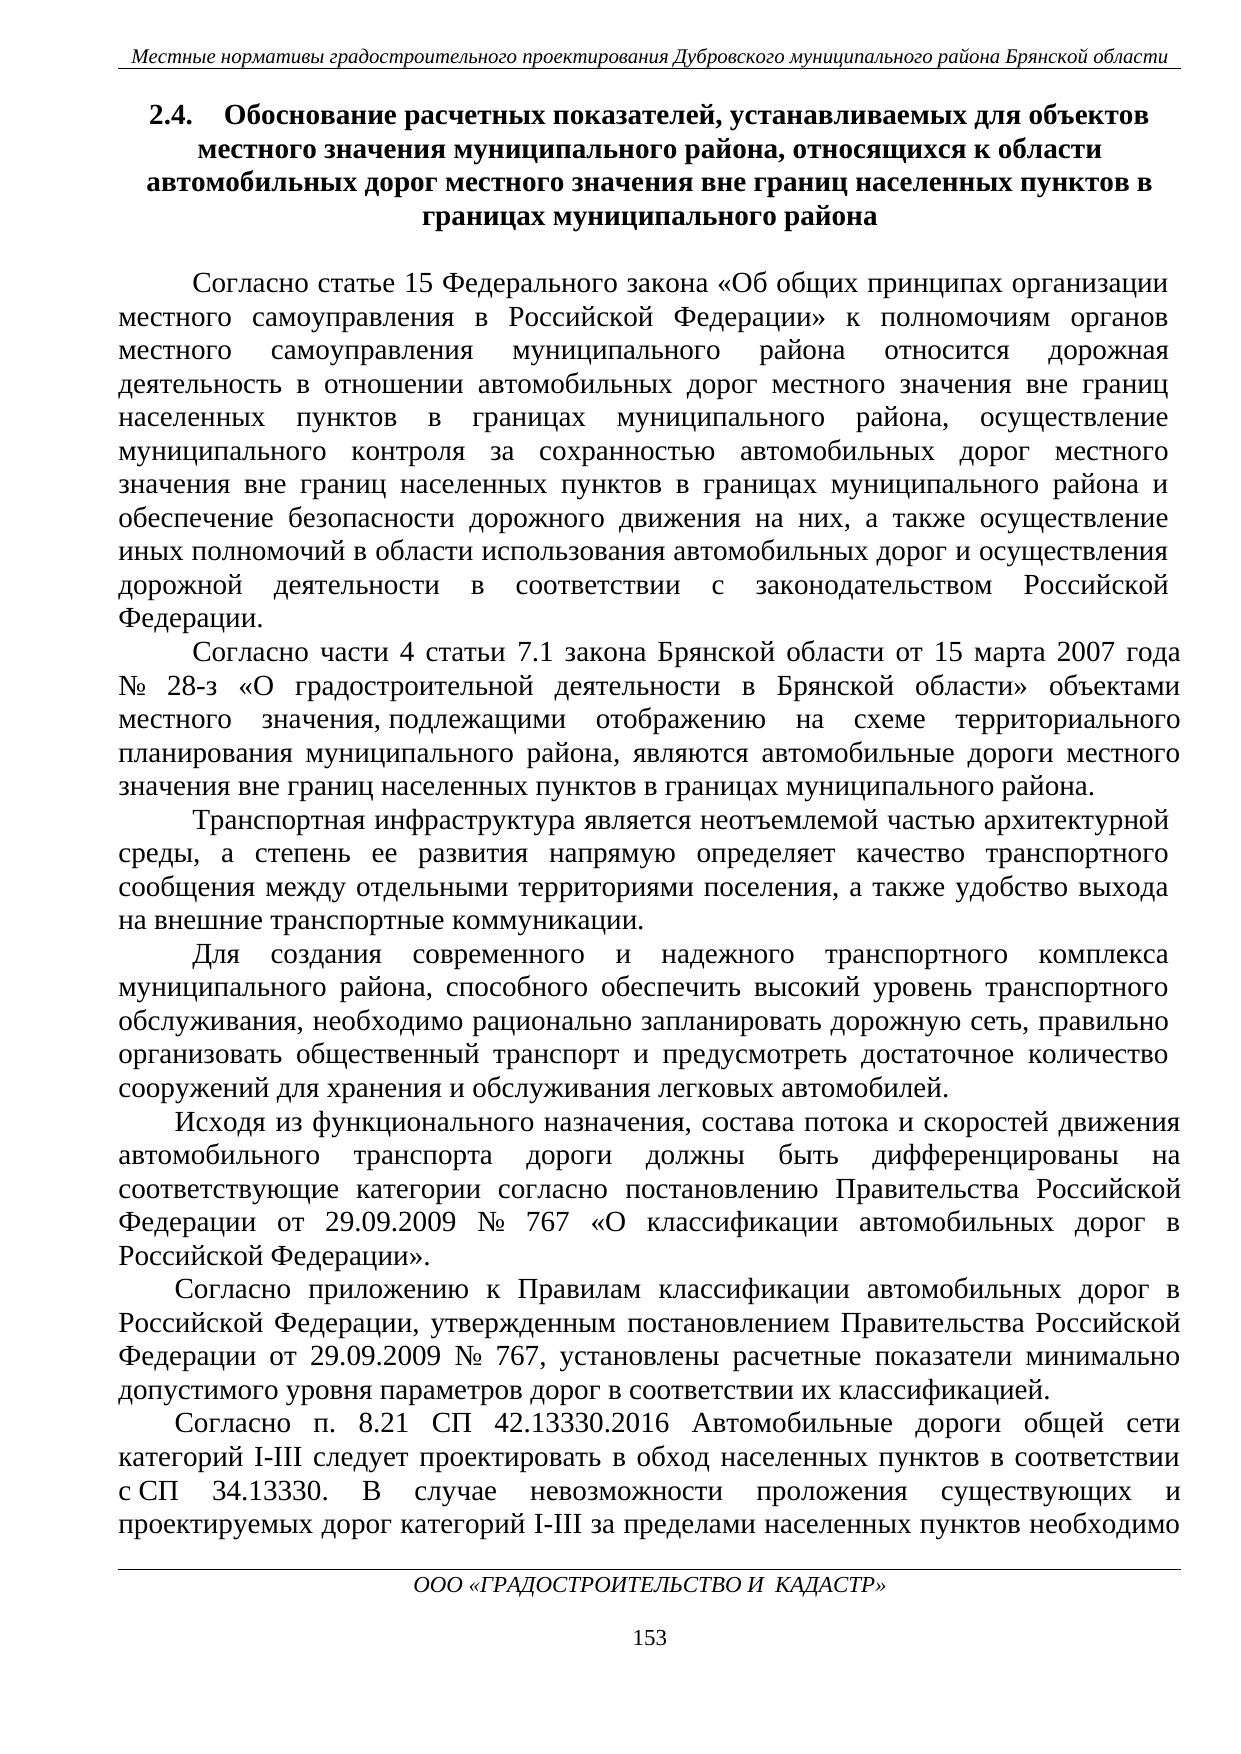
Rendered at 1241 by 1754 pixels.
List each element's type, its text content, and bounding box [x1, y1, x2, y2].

text Согласно статье 15 Федерального закона «Об общих принципах организации местного самоуправления в Российской Федерации» к полномочиям органов местного самоуправления муниципального района относится дорожная деятельность в отношении автомобильных дорог местного значения вне границ населенных пунктов в границах муниципального района, осуществление муниципального контроля за сохранностью автомобильных дорог местного значения вне границ населенных пунктов в границах муниципального района и обеспечение безопасности дорожного движения на них, а также осуществление иных полномочий в области использования автомобильных дорог и осуществления дорожной деятельности в соответствии с законодательством Российской Федерации. [118, 265, 1169, 634]
text Исходя из функционального назначения, состава потока и скоростей движения автомобильного транспорта дороги должны быть дифференцированы на соответствующие категории согласно постановлению Правительства Российской Федерации от 29.09.2009 № 767 «О классификации автомобильных дорог в Российской Федерации». [118, 1104, 1181, 1271]
text Согласно части 4 статьи 7.1 закона Брянской области от 15 марта 2007 года № 28-з «О градостроительной деятельности в Брянской области» объектами местного значения, подлежащими отображению на схеме территориального планирования муниципального района, являются автомобильные дороги местного значения вне границ населенных пунктов в границах муниципального района. [118, 634, 1181, 802]
text Согласно приложению к Правилам классификации автомобильных дорог в Российской Федерации, утвержденным постановлением Правительства Российской Федерации от 29.09.2009 № 767, установлены расчетные показатели минимально допустимого уровня параметров дорог в соответствии их классификацией. [118, 1271, 1181, 1406]
text Транспортная инфраструктура является неотъемлемой частью архитектурной среды, а степень ее развития напрямую определяет качество транспортного сообщения между отдельными территориями поселения, а также удобство выхода на внешние транспортные коммуникации. [118, 802, 1169, 936]
list Обоснование расчетных показателей, устанавливаемых для объектов местного значения муниципального района, относящихся к области автомобильных дорог местного значения вне границ населенных пунктов в границах муниципального района [117, 97, 1181, 232]
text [118, 1406, 1181, 1540]
text Для создания современного и надежного транспортного комплекса муниципального района, способного обеспечить высокий уровень транспортного обслуживания, необходимо рационально запланировать дорожную сеть, правильно организовать общественный транспорт и предусмотреть достаточное количество сооружений для хранения и обслуживания легковых автомобилей. [118, 936, 1169, 1104]
